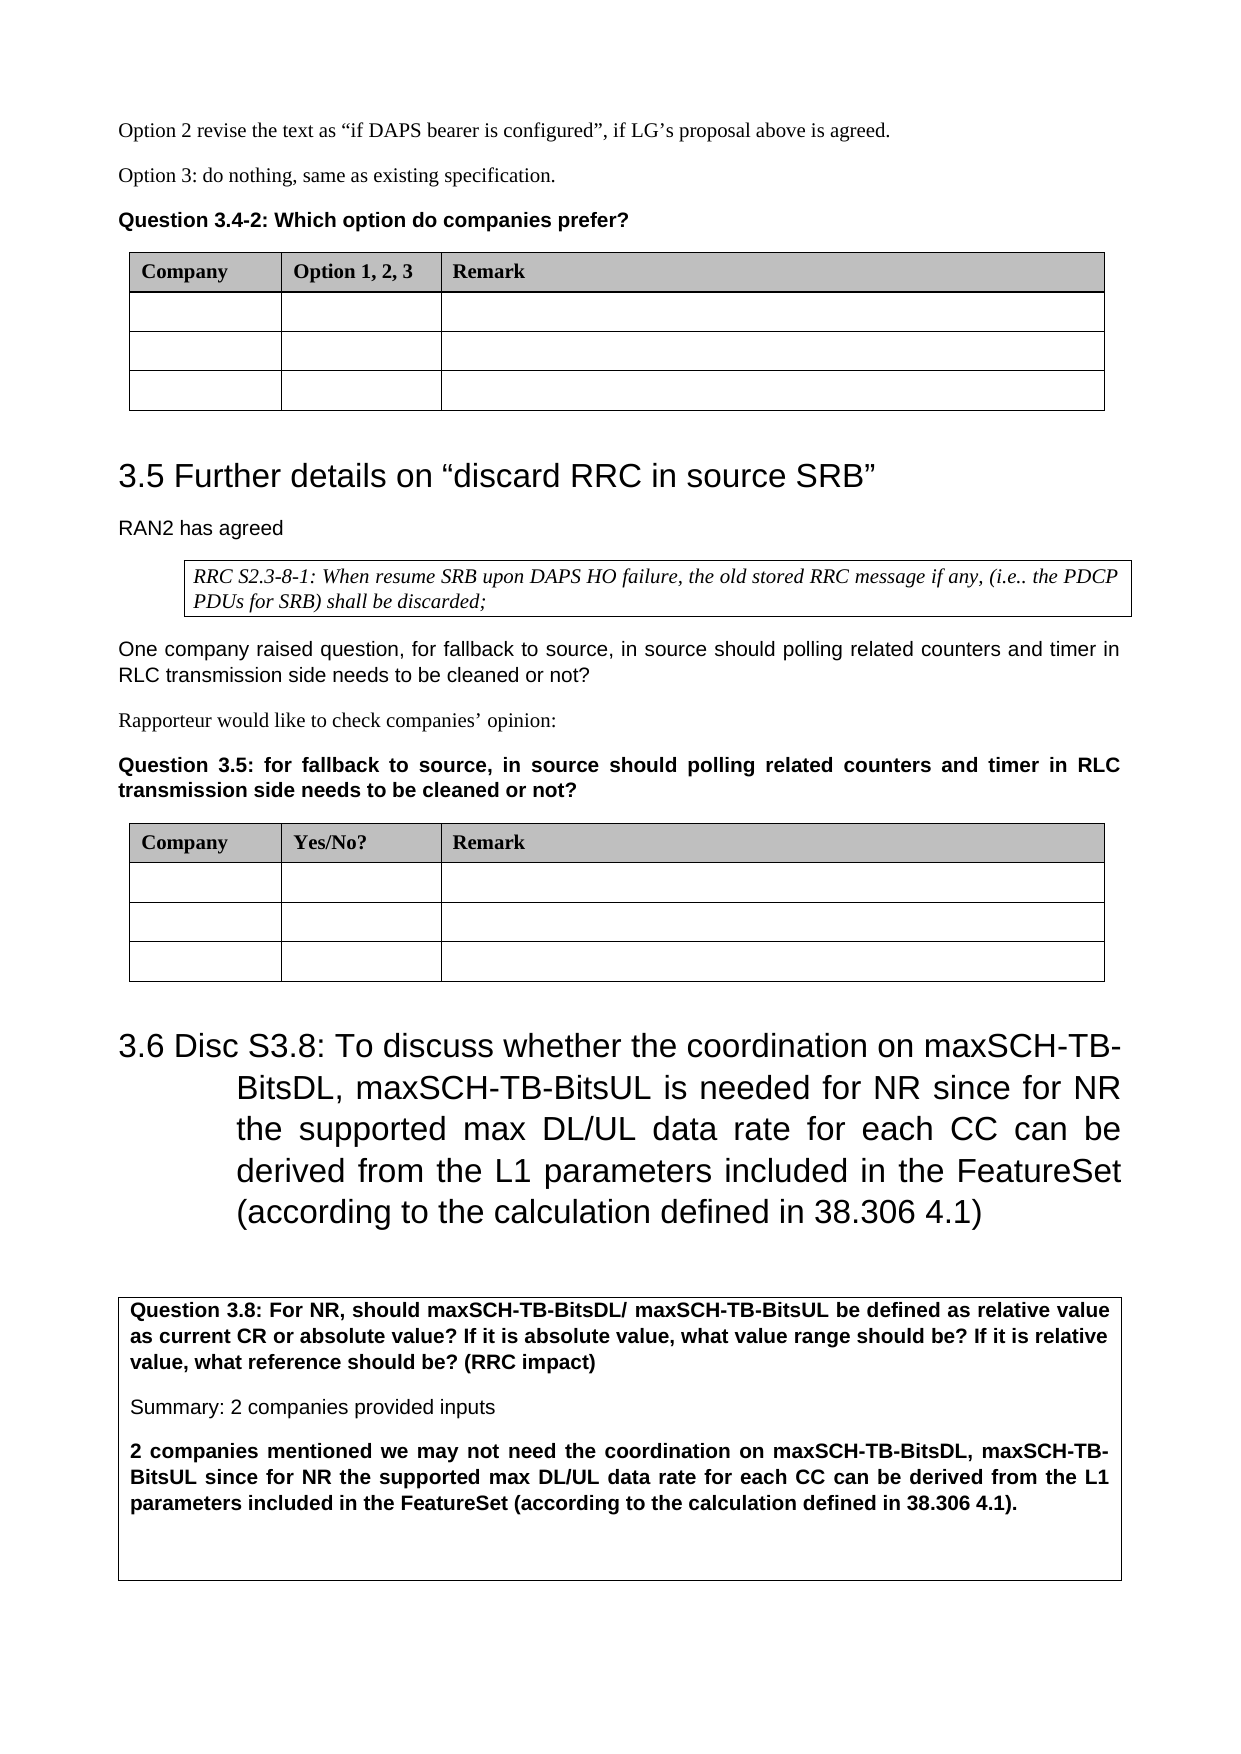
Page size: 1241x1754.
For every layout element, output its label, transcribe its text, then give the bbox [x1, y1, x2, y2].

text Rapporteur would like to check companies’ opinion: [118, 708, 1122, 732]
table_cell [130, 293, 281, 331]
text Question 3.4-2: Which option do companies prefer? [118, 207, 1122, 231]
table_cell [130, 942, 281, 981]
text Option 3: do nothing, same as existing specification. [118, 163, 1122, 187]
subtitle 3.6 Disc S3.8: To discuss whether the coordination on maxSCH-TB-BitsDL, maxSCH-TB-BitsUL is needed for NR since for NR the supported max DL/UL data rate for each CC can be derived from the L1 parameters included in the FeatureSet (according to the calculation defined in 38.306 4.1) [118, 1026, 1122, 1231]
table_header Remark [442, 824, 1104, 862]
table_cell [442, 863, 1104, 902]
text RRC S2.3-8-1: When resume SRB upon DAPS HO failure, the old stored RRC message if any, (i.e.. the PDCP PDUs for SRB) shall be discarded; [185, 561, 1131, 616]
text RAN2 has agreed [118, 516, 1122, 540]
table_cell [282, 863, 441, 902]
table_header Question 3.8: For NR, should maxSCH-TB-BitsDL/ maxSCH-TB-BitsUL be defined as relative value as current CR or absolute value? If it is absolute value, what value range should be? If it is relative value, what reference should be? (RRC impact) Summary: 2 companies provided inputs 2 companies mentioned we may not need the coordination on maxSCH-TB-BitsDL, maxSCH-TB-BitsUL since for NR the supported max DL/UL data rate for each CC can be derived from the L1 parameters included in the FeatureSet (according to the calculation defined in 38.306 4.1). [119, 1298, 1121, 1580]
table_cell [442, 371, 1104, 410]
table_cell [130, 903, 281, 941]
table_header Option 1, 2, 3 [282, 253, 441, 291]
table_cell [282, 942, 441, 981]
text Question 3.5: for fallback to source, in source should polling related counters and timer in RLC transmission side needs to be cleaned or not? [118, 752, 1122, 802]
table_header Remark [442, 253, 1104, 291]
table_cell [130, 863, 281, 902]
table_cell [442, 293, 1104, 331]
table_header Yes/No? [282, 824, 441, 862]
table_cell [282, 332, 441, 370]
table_cell [442, 332, 1104, 370]
subtitle 3.5 Further details on “discard RRC in source SRB” [118, 456, 1122, 494]
table_cell [442, 942, 1104, 981]
table_header Company [130, 253, 281, 291]
table_cell [282, 293, 441, 331]
table_header Company [130, 824, 281, 862]
text One company raised question, for fallback to source, in source should polling related counters and timer in RLC transmission side needs to be cleaned or not? [118, 637, 1122, 687]
table_cell [130, 332, 281, 370]
table_cell [442, 903, 1104, 941]
text Option 2 revise the text as “if DAPS bearer is configured”, if LG’s proposal above is agreed. [118, 118, 1122, 142]
table_cell [282, 903, 441, 941]
table_cell [282, 371, 441, 410]
table_cell [130, 371, 281, 410]
